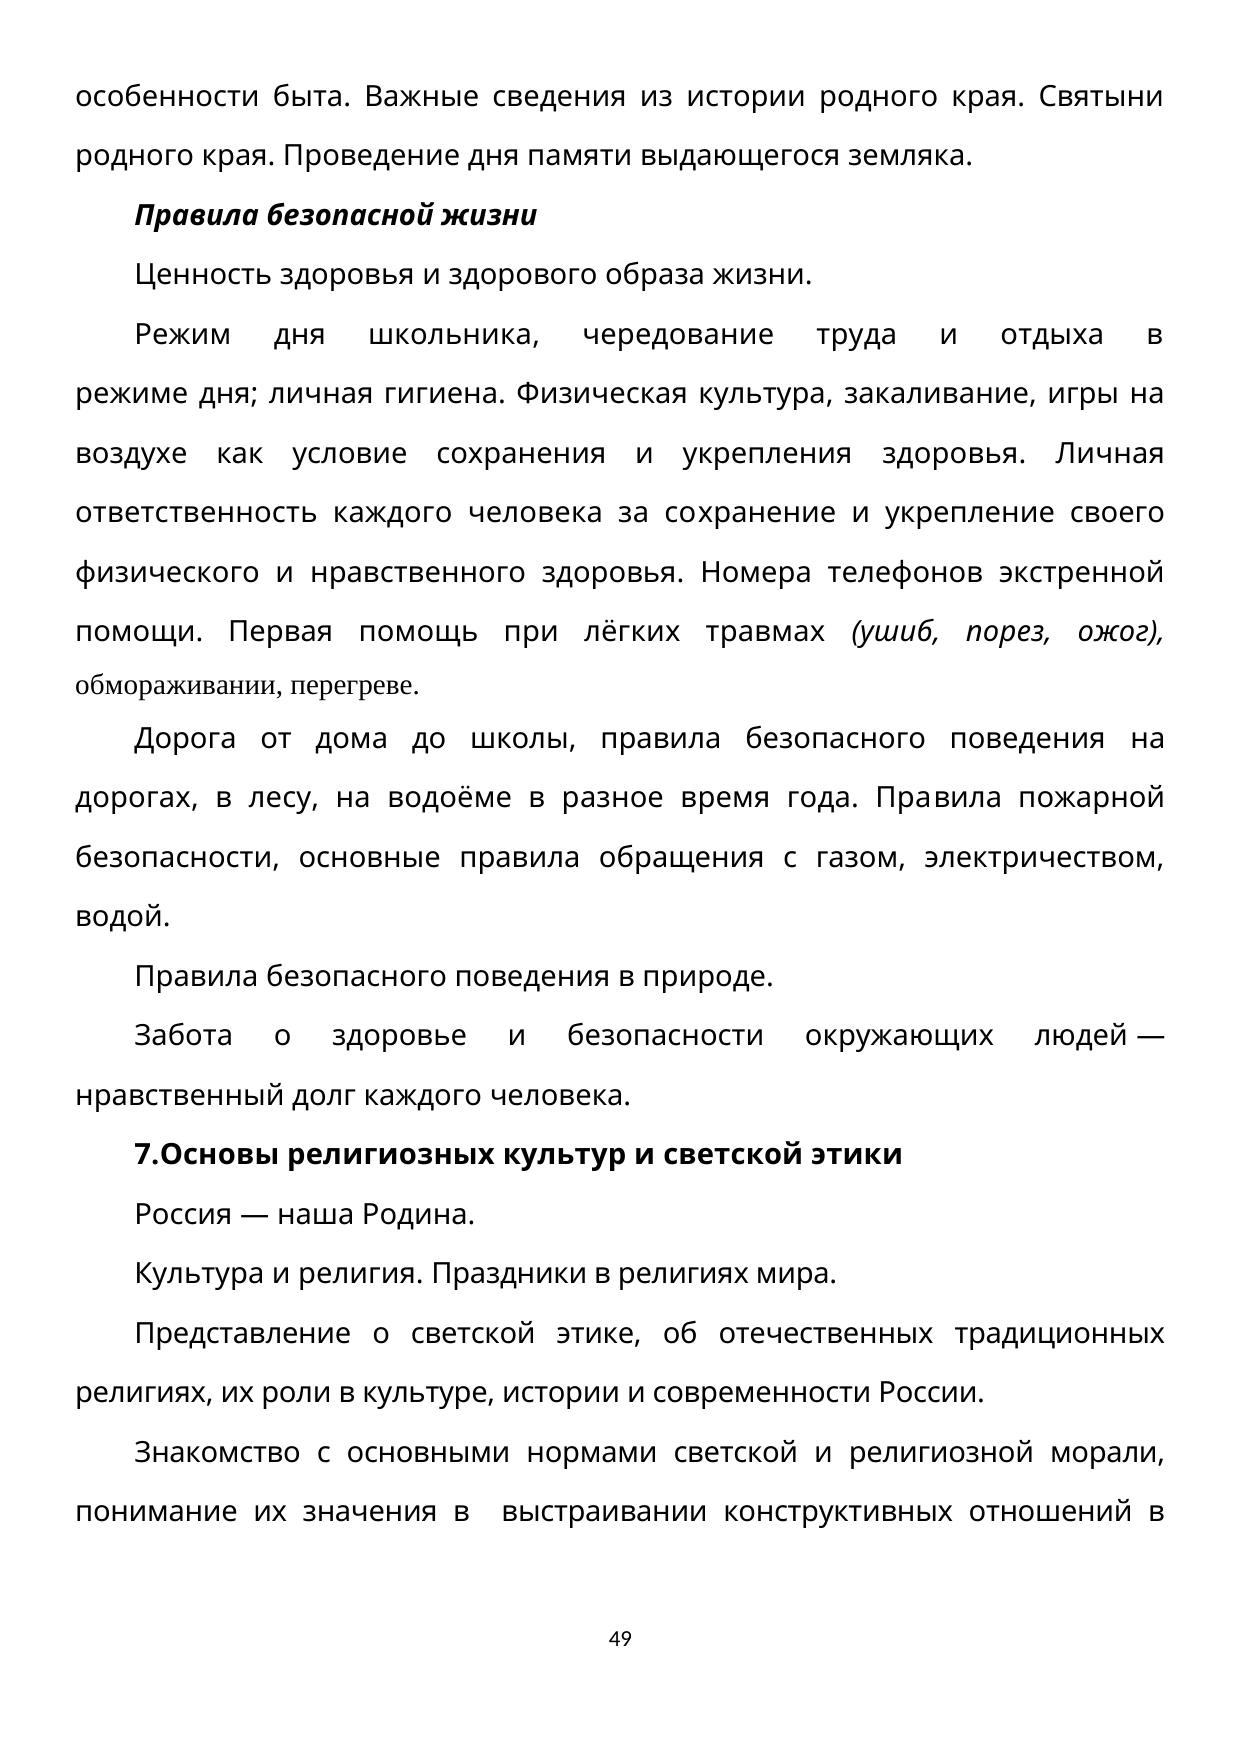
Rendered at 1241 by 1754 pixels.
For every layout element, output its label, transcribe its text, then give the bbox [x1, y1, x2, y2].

text Режим дня школьника, чередование труда и отдыха в режиме дня; личная гигиена. Физическая культура, закаливание, игры на воздухе как условие сохранения и укрепления здоровья. Личная ответственность каждого человека за сохранение и укрепление своего физического и нравственного здоровья. Номера телефонов экстренной помощи. Первая помощь при лёгких травмах (ушиб, порез, ожог), обмораживании, перегреве. [75, 313, 1165, 700]
text Правила безопасной жизни [75, 194, 1165, 234]
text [75, 75, 1165, 174]
text Культура и религия. Праздники в религиях мира. [75, 1252, 1165, 1292]
text Ценность здоровья и здорового образа жизни. [75, 253, 1165, 293]
text Забота о здоровье и безопасности окружающих людей — нравственный долг каждого человека. [75, 1014, 1165, 1114]
text 7.Основы религиозных культур и светской этики [75, 1133, 1165, 1173]
text Правила безопасного поведения в природе. [75, 955, 1165, 995]
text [75, 1431, 1165, 1530]
text Представление о светской этике, об отечественных традиционных религиях, их роли в культуре, истории и современности России. [75, 1312, 1165, 1411]
text Россия — наша Родина. [75, 1193, 1165, 1233]
text Дорога от дома до школы, правила безопасного поведения на дорогах, в лесу, на водоёме в разное время года. Правила пожарной безопасности, основные правила обращения с газом, электричеством, водой. [75, 717, 1165, 935]
